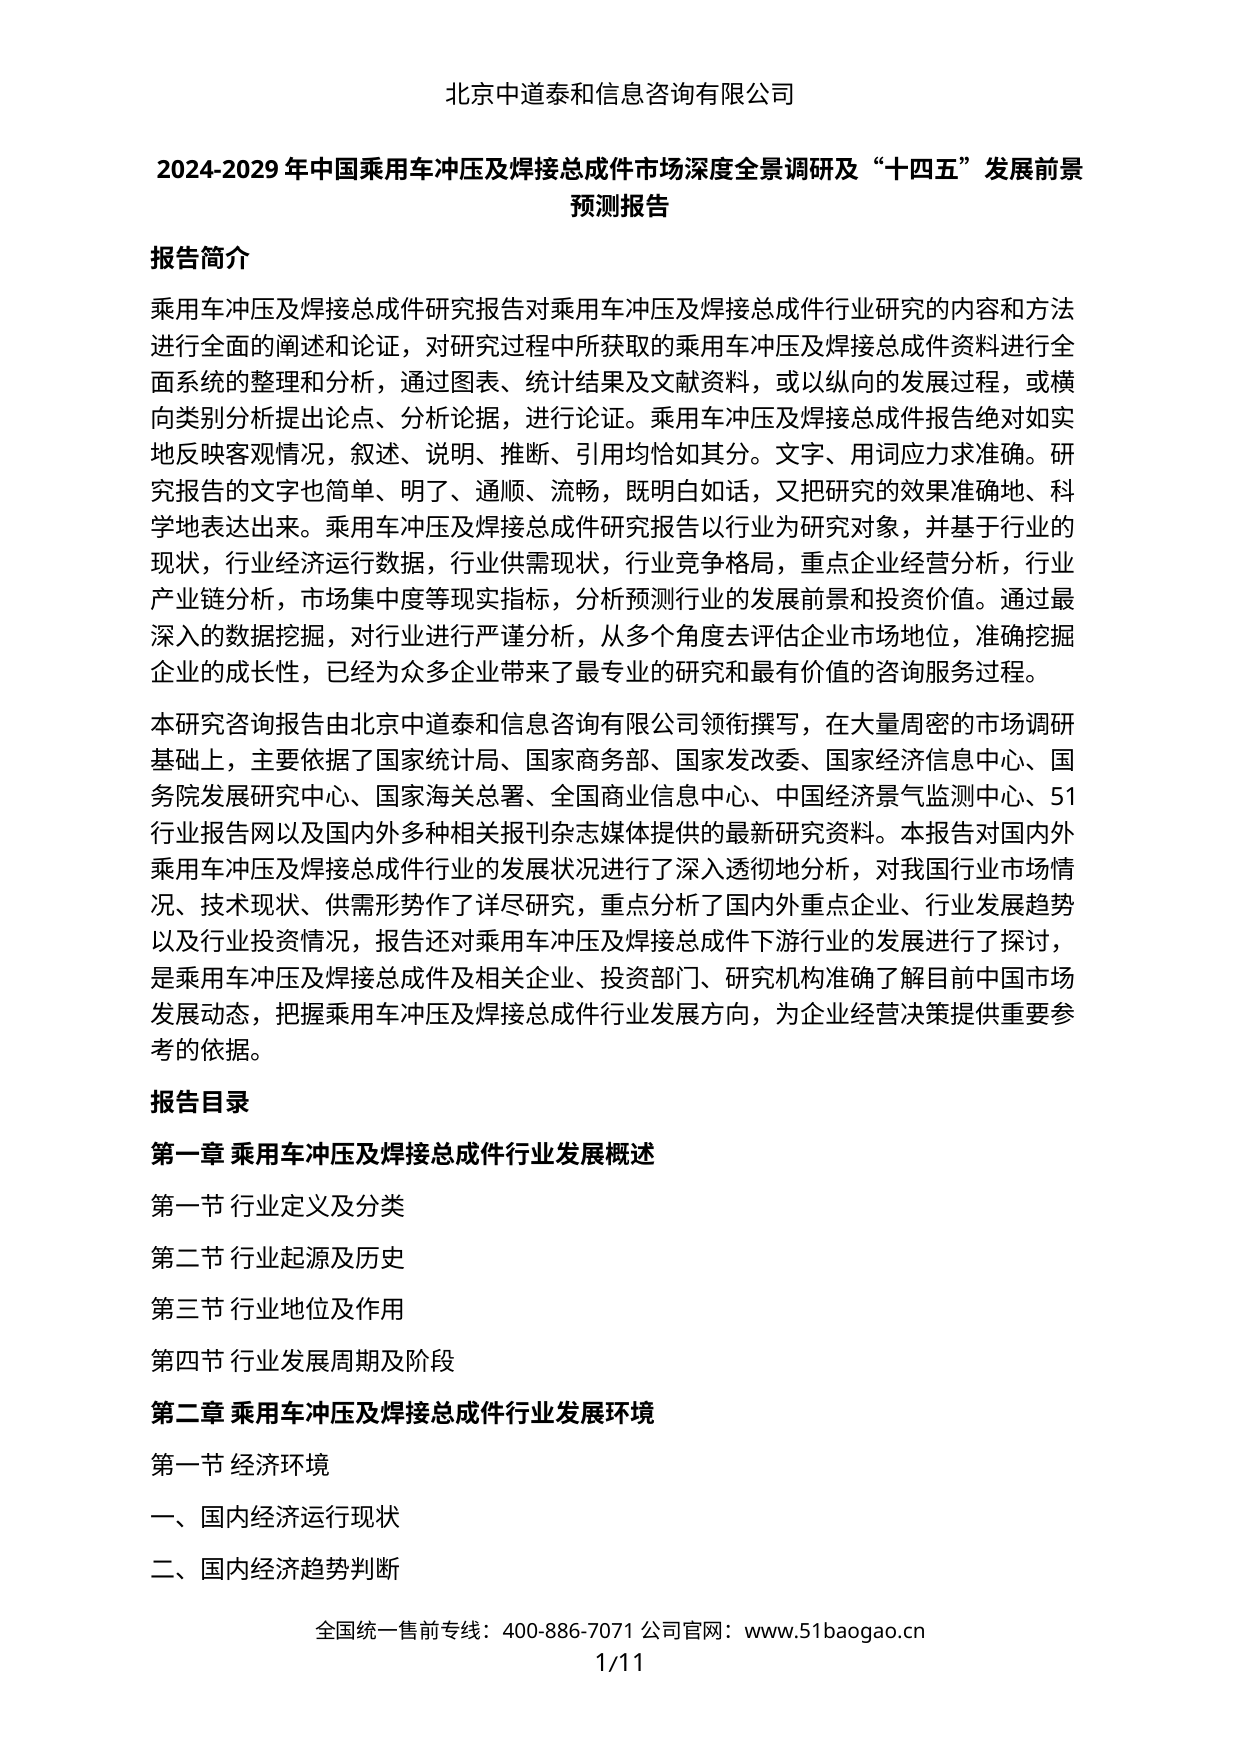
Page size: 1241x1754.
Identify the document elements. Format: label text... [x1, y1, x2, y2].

text 报告简介 [150, 238, 1090, 274]
text 第二节 行业起源及历史 [150, 1238, 1090, 1274]
text 第一节 行业定义及分类 [150, 1186, 1090, 1222]
text 第一章 乘用车冲压及焊接总成件行业发展概述 [150, 1134, 1090, 1171]
text 第四节 行业发展周期及阶段 [150, 1342, 1090, 1378]
text 二、国内经济趋势判断 [150, 1549, 1090, 1586]
text 本研究咨询报告由北京中道泰和信息咨询有限公司领衔撰写，在大量周密的市场调研基础上，主要依据了国家统计局、国家商务部、国家发改委、国家经济信息中心、国务院发展研究中心、国家海关总署、全国商业信息中心、中国经济景气监测中心、51行业报告网以及国内外多种相关报刊杂志媒体提供的最新研究资料。本报告对国内外乘用车冲压及焊接总成件行业的发展状况进行了深入透彻地分析，对我国行业市场情况、技术现状、供需形势作了详尽研究，重点分析了国内外重点企业、行业发展趋势以及行业投资情况，报告还对乘用车冲压及焊接总成件下游行业的发展进行了探讨，是乘用车冲压及焊接总成件及相关企业、投资部门、研究机构准确了解目前中国市场发展动态，把握乘用车冲压及焊接总成件行业发展方向，为企业经营决策提供重要参考的依据。 [150, 704, 1090, 1067]
text 一、国内经济运行现状 [150, 1497, 1090, 1534]
text 第一节 经济环境 [150, 1446, 1090, 1482]
text 第二章 乘用车冲压及焊接总成件行业发展环境 [150, 1394, 1090, 1430]
text 报告目录 [150, 1082, 1090, 1119]
text 第三节 行业地位及作用 [150, 1290, 1090, 1326]
text 2024-2029年中国乘用车冲压及焊接总成件市场深度全景调研及“十四五”发展前景预测报告 [150, 150, 1090, 222]
text 乘用车冲压及焊接总成件研究报告对乘用车冲压及焊接总成件行业研究的内容和方法进行全面的阐述和论证，对研究过程中所获取的乘用车冲压及焊接总成件资料进行全面系统的整理和分析，通过图表、统计结果及文献资料，或以纵向的发展过程，或横向类别分析提出论点、分析论据，进行论证。乘用车冲压及焊接总成件报告绝对如实地反映客观情况，叙述、说明、推断、引用均恰如其分。文字、用词应力求准确。研究报告的文字也简单、明了、通顺、流畅，既明白如话，又把研究的效果准确地、科学地表达出来。乘用车冲压及焊接总成件研究报告以行业为研究对象，并基于行业的现状，行业经济运行数据，行业供需现状，行业竞争格局，重点企业经营分析，行业产业链分析，市场集中度等现实指标，分析预测行业的发展前景和投资价值。通过最深入的数据挖掘，对行业进行严谨分析，从多个角度去评估企业市场地位，准确挖掘企业的成长性，已经为众多企业带来了最专业的研究和最有价值的咨询服务过程。 [150, 290, 1090, 689]
